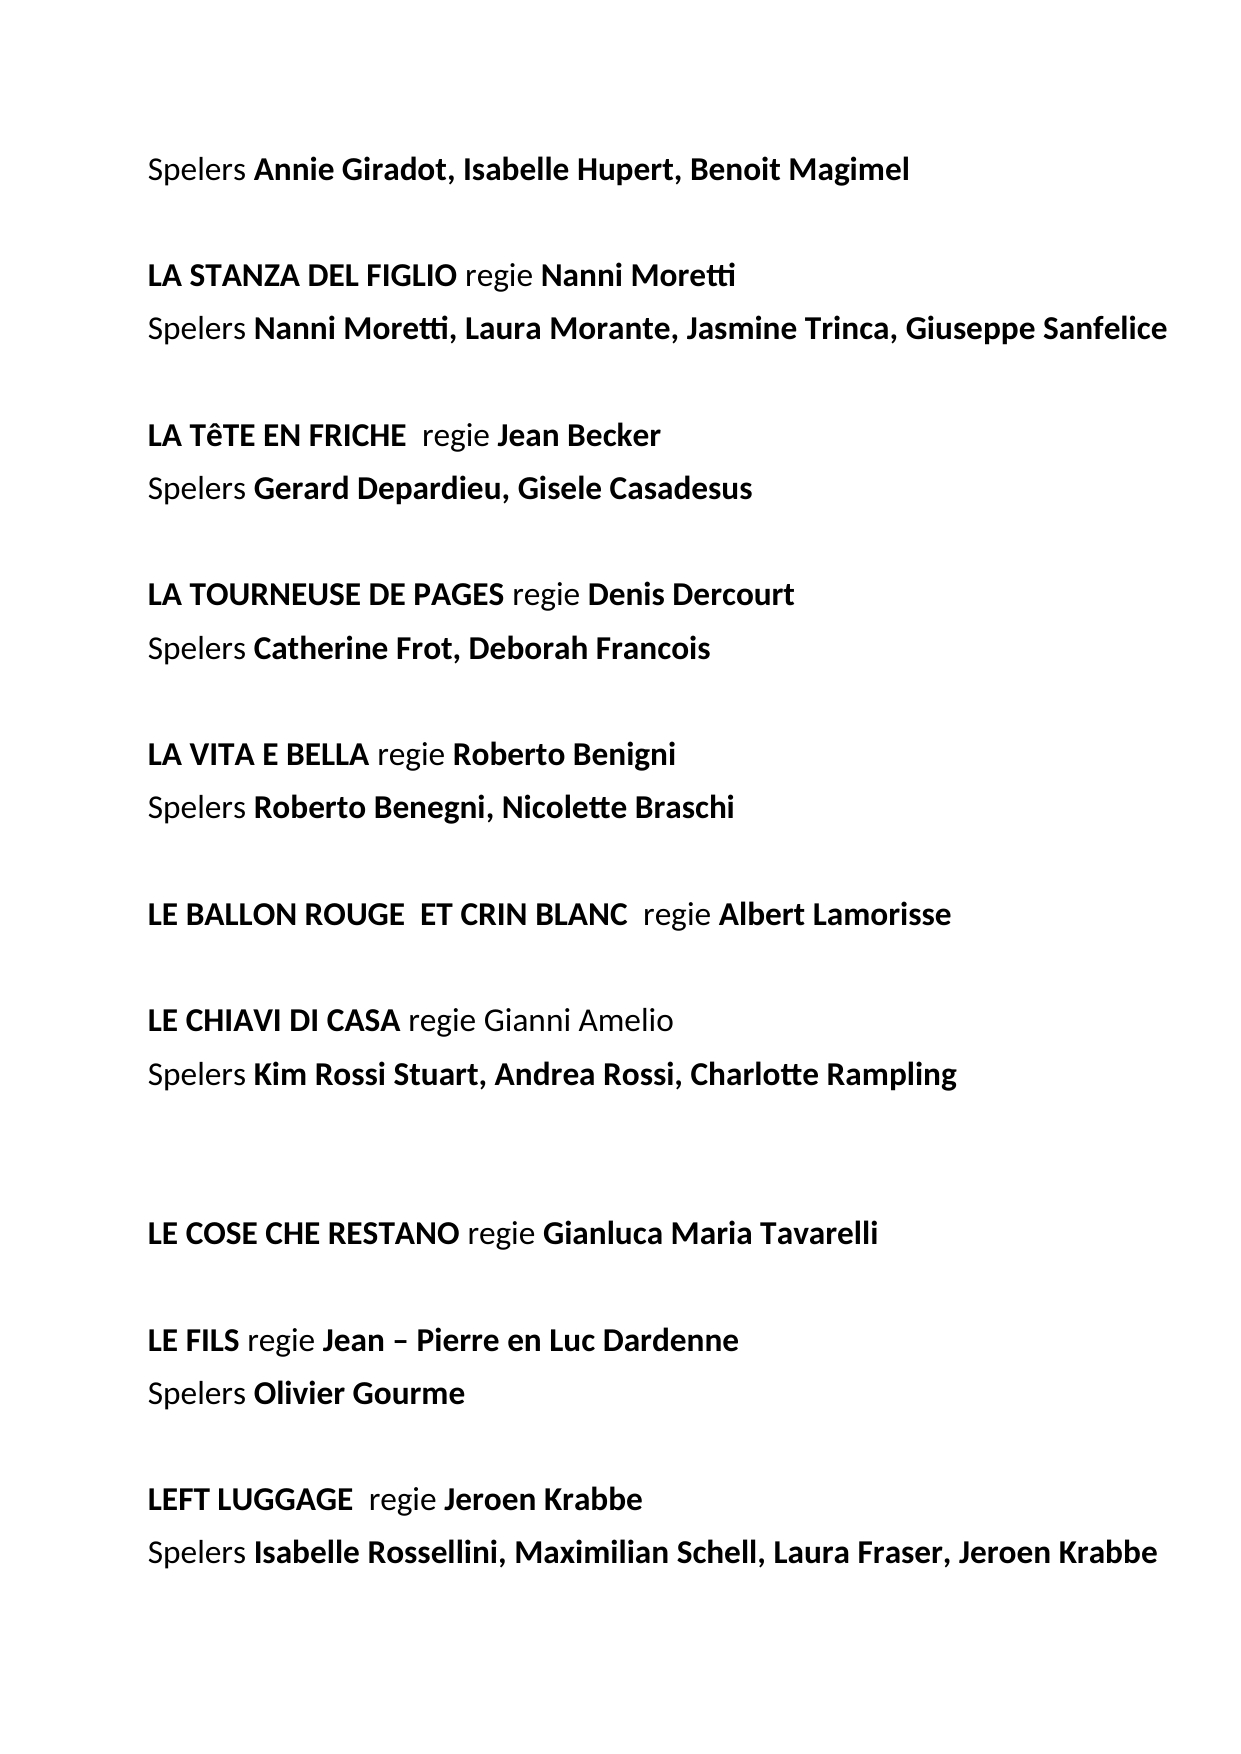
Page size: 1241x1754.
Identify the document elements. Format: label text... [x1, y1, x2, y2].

text LE COSE CHE RESTANO regie Gianluca Maria Tavarelli [148, 1212, 1181, 1253]
text Spelers Isabelle Rossellini, Maximilian Schell, Laura Fraser, Jeroen Krabbe [148, 1532, 1181, 1572]
text LE BALLON ROUGE ET CRIN BLANC regie Albert Lamorisse [148, 893, 1181, 933]
text Spelers Olivier Gourme [148, 1372, 1181, 1413]
text LA VITA E BELLA regie Roberto Benigni [148, 733, 1181, 774]
text Spelers Gerard Depardieu, Gisele Casadesus [148, 467, 1181, 508]
text Spelers Kim Rossi Stuart, Andrea Rossi, Charlotte Rampling [148, 1052, 1181, 1093]
text LA TêTE EN FRICHE regie Jean Becker [148, 414, 1181, 454]
text Spelers Roberto Benegni, Nicolette Braschi [148, 786, 1181, 827]
text LA STANZA DEL FIGLIO regie Nanni Moretti [148, 254, 1181, 295]
text Spelers Nanni Moretti, Laura Morante, Jasmine Trinca, Giuseppe Sanfelice [148, 307, 1181, 348]
text LEFT LUGGAGE regie Jeroen Krabbe [148, 1478, 1181, 1519]
text Spelers Annie Giradot, Isabelle Hupert, Benoit Magimel [148, 148, 1181, 188]
text LE FILS regie Jean – Pierre en Luc Dardenne [148, 1319, 1181, 1359]
text LE CHIAVI DI CASA regie Gianni Amelio [148, 999, 1181, 1040]
text Spelers Catherine Frot, Deborah Francois [148, 627, 1181, 667]
text LA TOURNEUSE DE PAGES regie Denis Dercourt [148, 573, 1181, 614]
